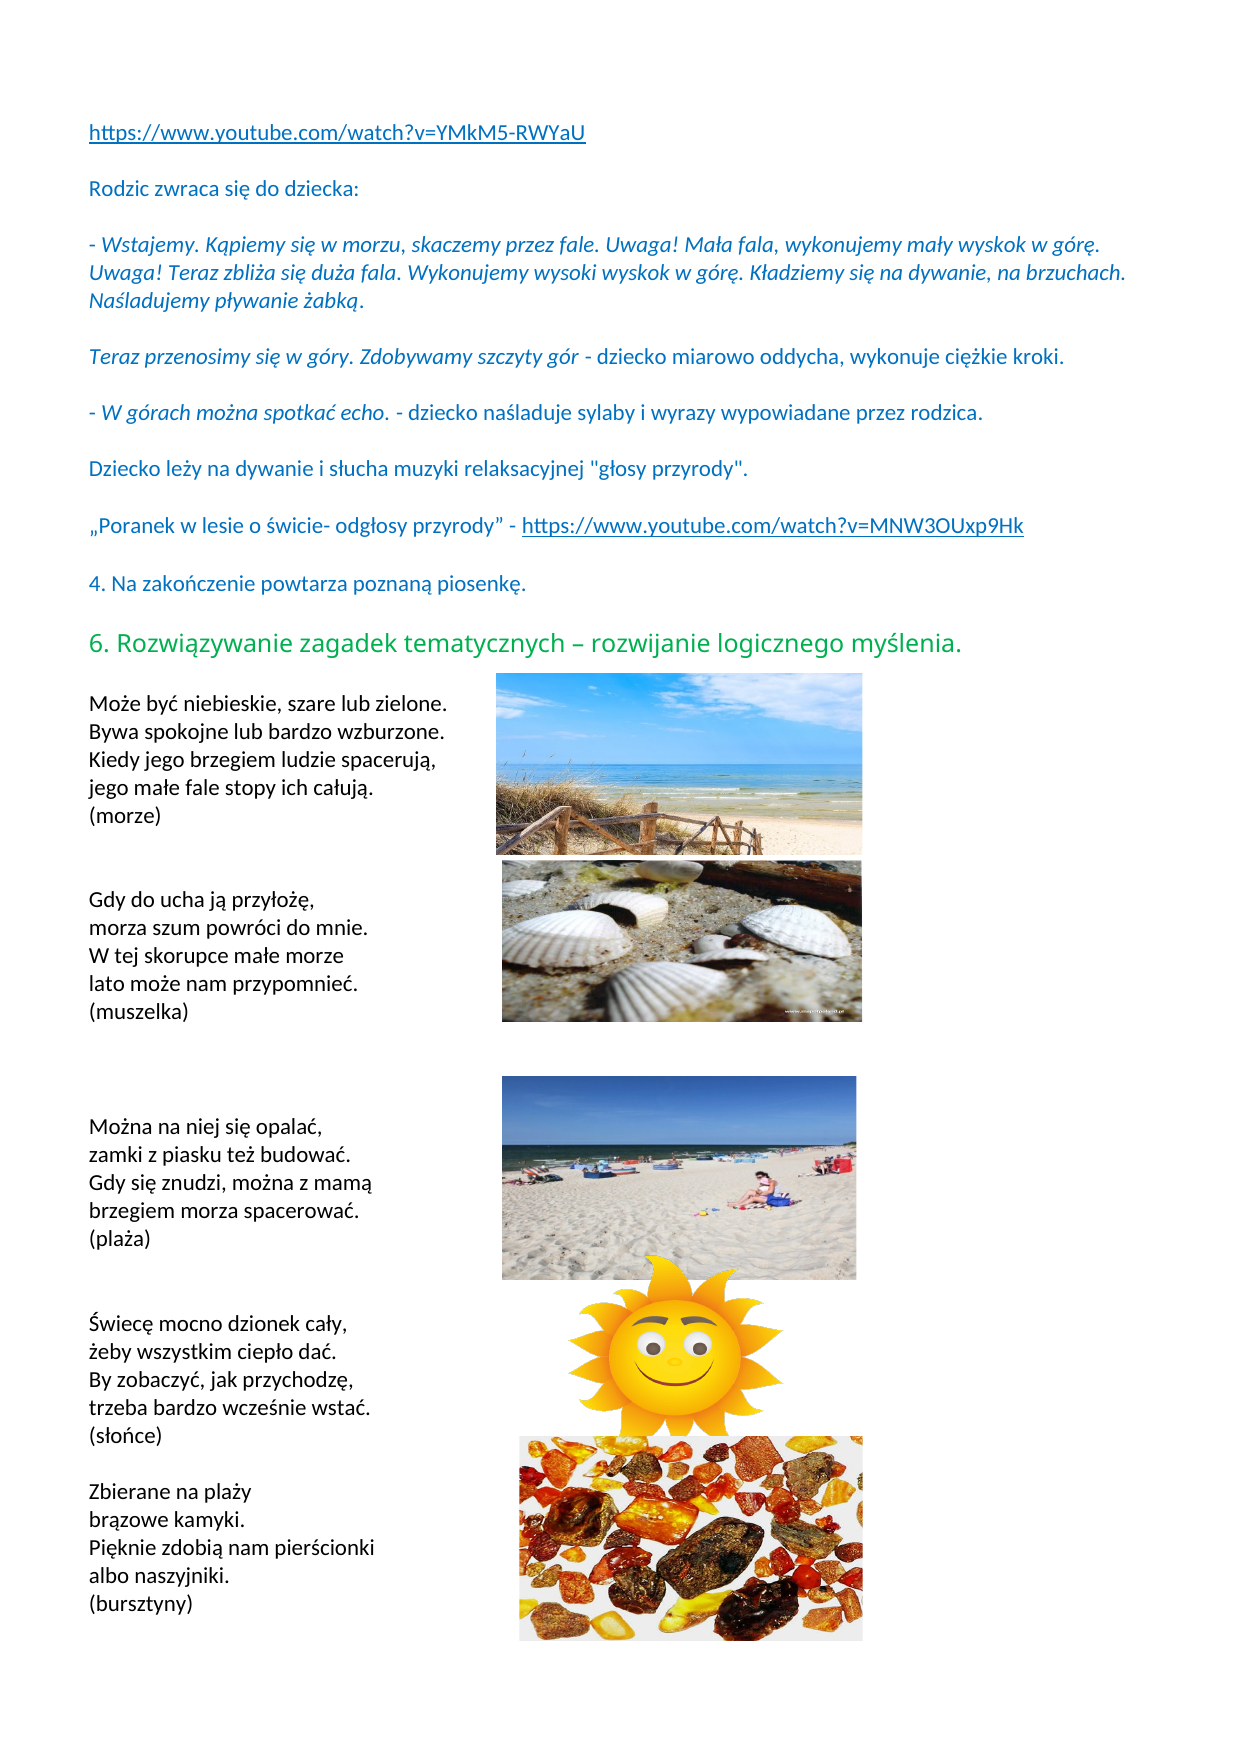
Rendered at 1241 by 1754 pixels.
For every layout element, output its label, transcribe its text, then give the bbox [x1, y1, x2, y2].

picture [496, 673, 863, 689]
picture [519, 1617, 863, 1641]
picture [502, 1076, 857, 1112]
text „Poranek w lesie o świcie- odgłosy przyrody” - https://www.youtube.com/watch?v=MNW3OUxp9Hk [89, 512, 1167, 539]
text Świecę mocno dzionek cały, żeby wszystkim ciepło dać. By zobaczyć, jak przychodzę, trzeba bardzo wcześnie wstać. (słońce) Zbierane na plaży brązowe kamyki. Pięknie zdobią nam pierścionki albo naszyjniki. (bursztyny) [89, 1281, 1167, 1617]
picture [502, 1252, 857, 1281]
text Można na niej się opalać, zamki z piasku też budować. Gdy się znudzi, można z mamą brzegiem morza spacerować. (plaża) [89, 1112, 1167, 1252]
text 4. Na zakończenie powtarza poznaną piosenkę. [89, 569, 1167, 597]
text Może być niebieskie, szare lub zielone. Bywa spokojne lub bardzo wzburzone. Kiedy jego brzegiem ludzie spacerują, jego małe fale stopy ich całują. (morze) Gdy do ucha ją przyłożę, morza szum powróci do mnie. W tej skorupce małe morze lato może nam przypomnieć. (muszelka) [89, 689, 1167, 1025]
text 6. Rozwiązywanie zagadek tematycznych – rozwijanie logicznego myślenia. [89, 626, 1167, 660]
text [89, 118, 1167, 482]
